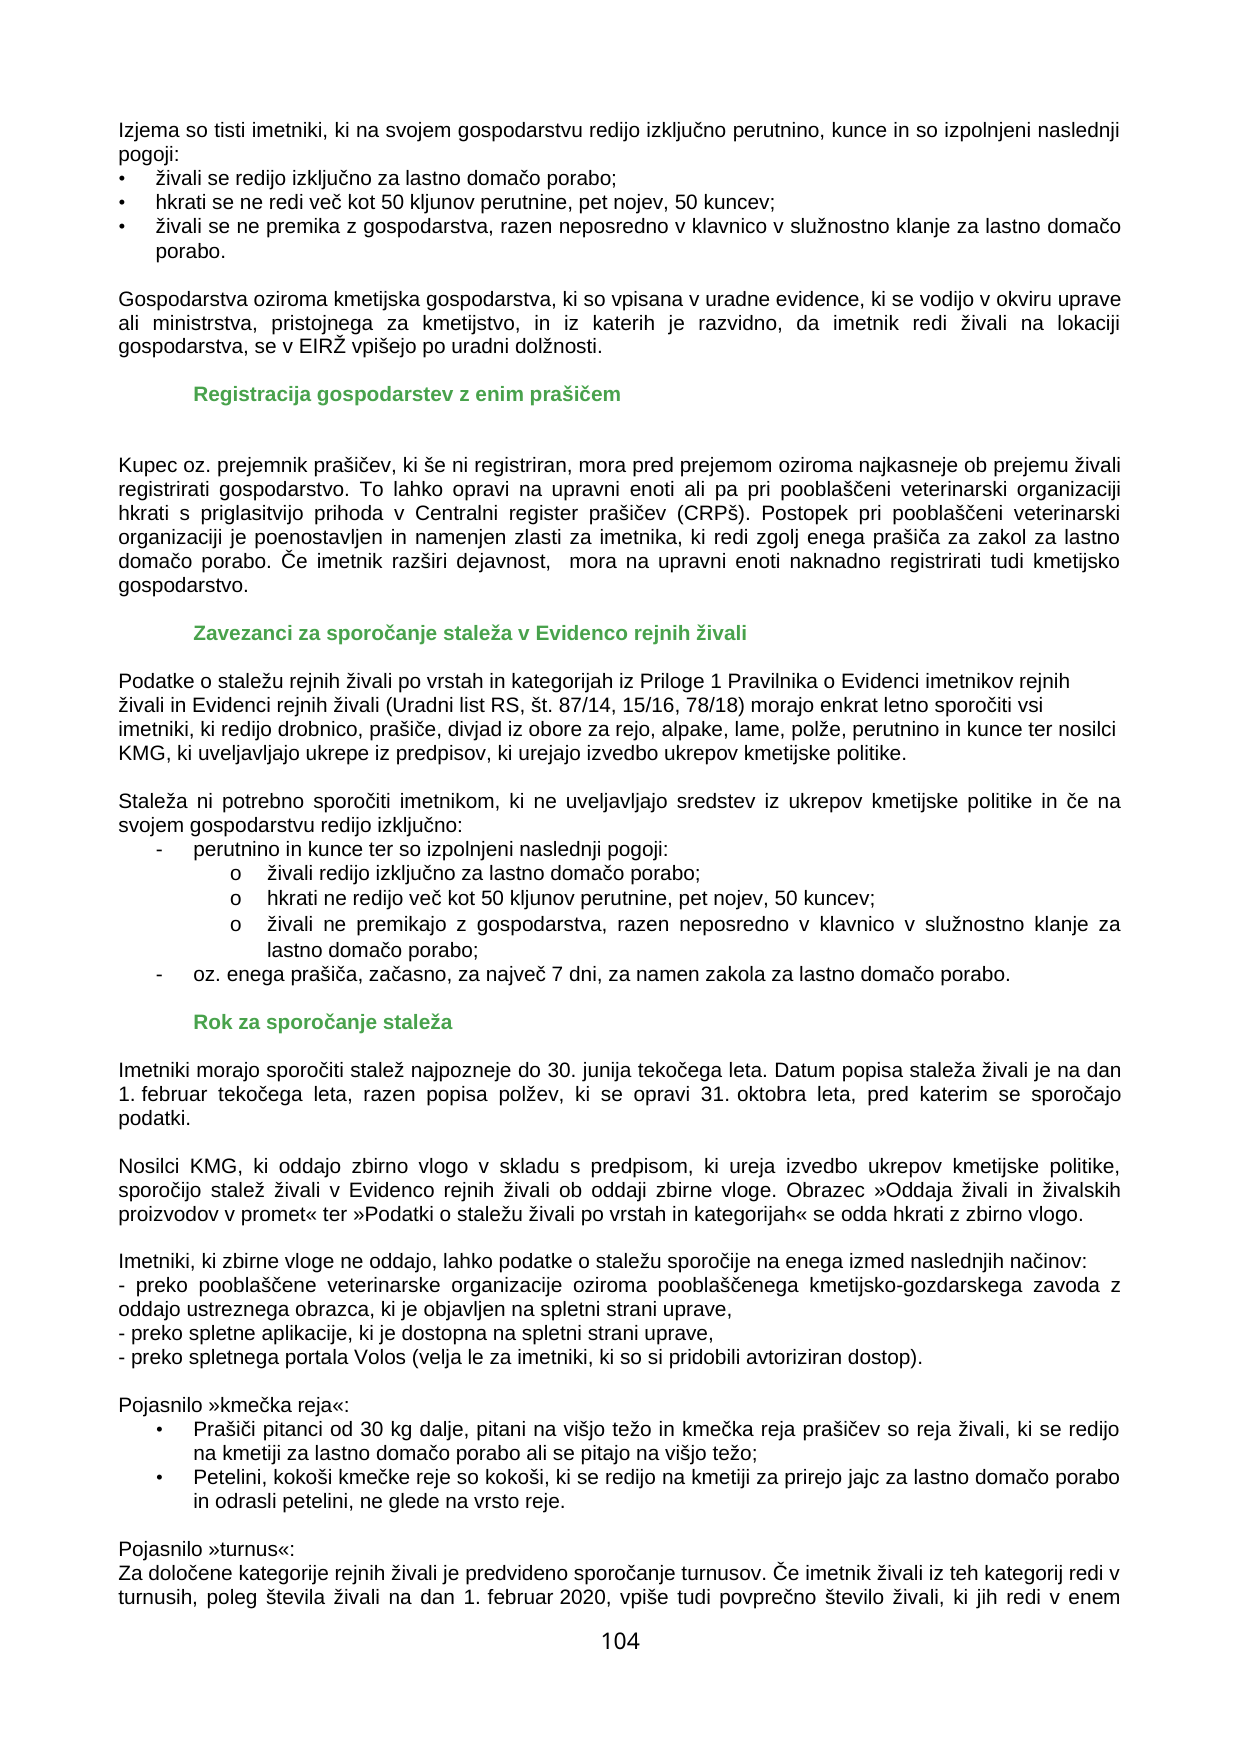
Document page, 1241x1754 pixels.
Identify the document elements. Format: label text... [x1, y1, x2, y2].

list hkrati se ne redi več kot 50 kljunov perutnine, pet nojev, 50 kuncev; [118, 190, 1122, 214]
text Imetniki morajo sporočiti stalež najpozneje do 30. junija tekočega leta. Datum popisa staleža živali je na dan 1. februar tekočega leta, razen popisa polžev, ki se opravi 31. oktobra leta, pred katerim se sporočajo podatki. [118, 1058, 1122, 1129]
text Gospodarstva oziroma kmetijska gospodarstva, ki so vpisana v uradne evidence, ki se vodijo v okviru uprave ali ministrstva, pristojnega za kmetijstvo, in iz katerih je razvidno, da imetnik redi živali na lokaciji gospodarstva, se v EIRŽ vpišejo po uradni dolžnosti. [118, 286, 1122, 358]
text Nosilci KMG, ki oddajo zbirno vlogo v skladu s predpisom, ki ureja izvedbo ukrepov kmetijske politike, sporočijo stalež živali v Evidenco rejnih živali ob oddaji zbirne vloge. Obrazec »Oddaja živali in živalskih proizvodov v promet« ter »Podatki o staležu živali po vrstah in kategorijah« se odda hkrati z zbirno vlogo. [118, 1153, 1122, 1225]
text Staleža ni potrebno sporočiti imetnikom, ki ne uveljavljajo sredstev iz ukrepov kmetijske politike in če na svojem gospodarstvu redijo izključno: [118, 788, 1122, 836]
text Izjema so tisti imetniki, ki na svojem gospodarstvu redijo izključno perutnino, kunce in so izpolnjeni naslednji pogoji: [118, 118, 1122, 166]
subtitle Rok za sporočanje staleža [193, 1010, 1122, 1034]
list oz. enega prašiča, začasno, za največ 7 dni, za namen zakola za lastno domačo porabo. [156, 962, 1122, 986]
text Podatke o staležu rejnih živali po vrstah in kategorijah iz Priloge 1 Pravilnika o Evidenci imetnikov rejnih živali in Evidenci rejnih živali (Uradni list RS, št. 87/14, 15/16, 78/18) morajo enkrat letno sporočiti vsi imetniki, ki redijo drobnico, prašiče, divjad iz obore za rejo, alpake, lame, polže, perutnino in kunce ter nosilci KMG, ki uveljavljajo ukrepe iz predpisov, ki urejajo izvedbo ukrepov kmetijske politike. [118, 669, 1122, 764]
subtitle Zavezanci za sporočanje staleža v Evidenco rejnih živali [193, 621, 1122, 645]
list živali ne premikajo z gospodarstva, razen neposredno v klavnico v služnostno klanje za lastno domačo porabo; [229, 912, 1122, 962]
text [118, 1561, 1122, 1609]
text - preko spletnega portala Volos (velja le za imetniki, ki so si pridobili avtoriziran dostop). [118, 1345, 1122, 1369]
list živali se ne premika z gospodarstva, razen neposredno v klavnico v služnostno klanje za lastno domačo porabo. [118, 214, 1122, 262]
list živali se redijo izključno za lastno domačo porabo; [118, 166, 1122, 190]
text Imetniki, ki zbirne vloge ne oddajo, lahko podatke o staležu sporočije na enega izmed naslednjih načinov: [118, 1249, 1122, 1273]
list živali redijo izključno za lastno domačo porabo; [229, 860, 1122, 886]
text - preko pooblaščene veterinarske organizacije oziroma pooblaščenega kmetijsko-gozdarskega zavoda z oddajo ustreznega obrazca, ki je objavljen na spletni strani uprave, [118, 1273, 1122, 1321]
text Pojasnilo »kmečka reja«: [118, 1393, 1122, 1417]
subtitle Registracija gospodarstev z enim prašičem [193, 382, 1122, 406]
list perutnino in kunce ter so izpolnjeni naslednji pogoji: [156, 836, 1122, 860]
text Pojasnilo »turnus«: [118, 1537, 1122, 1561]
list Petelini, kokoši kmečke reje so kokoši, ki se redijo na kmetiji za prirejo jajc za lastno domačo porabo in odrasli petelini, ne glede na vrsto reje. [156, 1465, 1122, 1513]
text Kupec oz. prejemnik prašičev, ki še ni registriran, mora pred prejemom oziroma najkasneje ob prejemu živali registrirati gospodarstvo. To lahko opravi na upravni enoti ali pa pri pooblaščeni veterinarski organizaciji hkrati s priglasitvijo prihoda v Centralni register prašičev (CRPš). Postopek pri pooblaščeni veterinarski organizaciji je poenostavljen in namenjen zlasti za imetnika, ki redi zgolj enega prašiča za zakol za lastno domačo porabo. Če imetnik razširi dejavnost, mora na upravni enoti naknadno registrirati tudi kmetijsko gospodarstvo. [118, 453, 1122, 597]
list hkrati ne redijo več kot 50 kljunov perutnine, pet nojev, 50 kuncev; [229, 886, 1122, 912]
list Prašiči pitanci od 30 kg dalje, pitani na višjo težo in kmečka reja prašičev so reja živali, ki se redijo na kmetiji za lastno domačo porabo ali se pitajo na višjo težo; [156, 1417, 1122, 1465]
text - preko spletne aplikacije, ki je dostopna na spletni strani uprave, [118, 1321, 1122, 1345]
